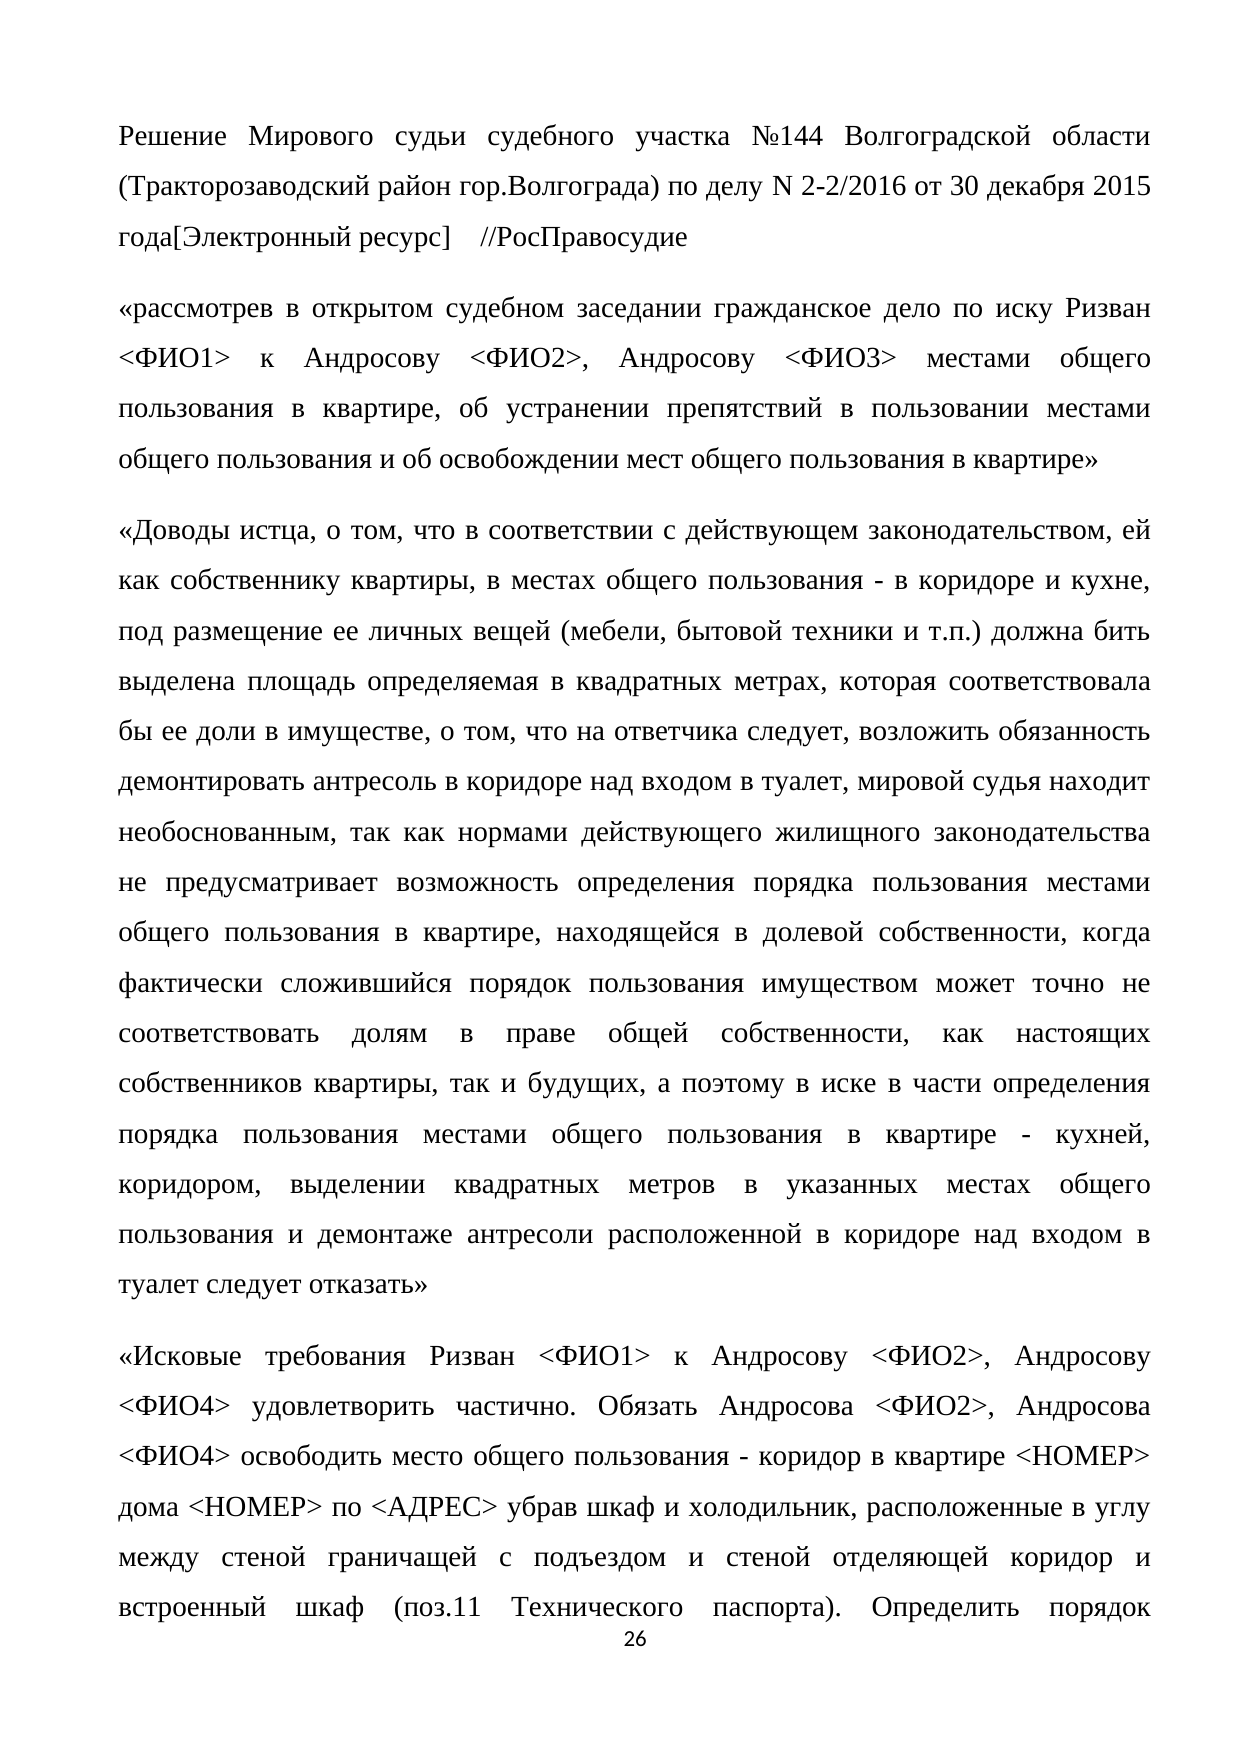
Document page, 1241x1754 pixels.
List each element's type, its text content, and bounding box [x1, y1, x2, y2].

text Решение Мирового судьи судебного участка №144 Волгоградской области (Тракторозаводский район гор.Волгограда) по делу N 2-2/2016 от 30 декабря 2015 года[Электронный ресурс] //РосПравосудие [118, 118, 1152, 252]
text «Доводы истца, о том, что в соответствии с действующем законодательством, ей как собственнику квартиры, в местах общего пользования - в коридоре и кухне, под размещение ее личных вещей (мебели, бытовой техники и т.п.) должна бить выделена площадь определяемая в квадратных метрах, которая соответствовала бы ее доли в имуществе, о том, что на ответчика следует, возложить обязанность демонтировать антресоль в коридоре над входом в туалет, мировой судья находит необоснованным, так как нормами действующего жилищного законодательства не предусматривает возможность определения порядка пользования местами общего пользования в квартире, находящейся в долевой собственности, когда фактически сложившийся порядок пользования имуществом может точно не соответствовать долям в праве общей собственности, как настоящих собственников квартиры, так и будущих, а поэтому в иске в части определения порядка пользования местами общего пользования в квартире - кухней, коридором, выделении квадратных метров в указанных местах общего пользования и демонтаже антресоли расположенной в коридоре над входом в туалет следует отказать» [118, 512, 1152, 1300]
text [118, 1338, 1152, 1623]
text «рассмотрев в открытом судебном заседании гражданское дело по иску Ризван <ФИО1> к Андросову <ФИО2>, Андросову <ФИО3> местами общего пользования в квартире, об устранении препятствий в пользовании местами общего пользования и об освобождении мест общего пользования в квартире» [118, 290, 1152, 474]
